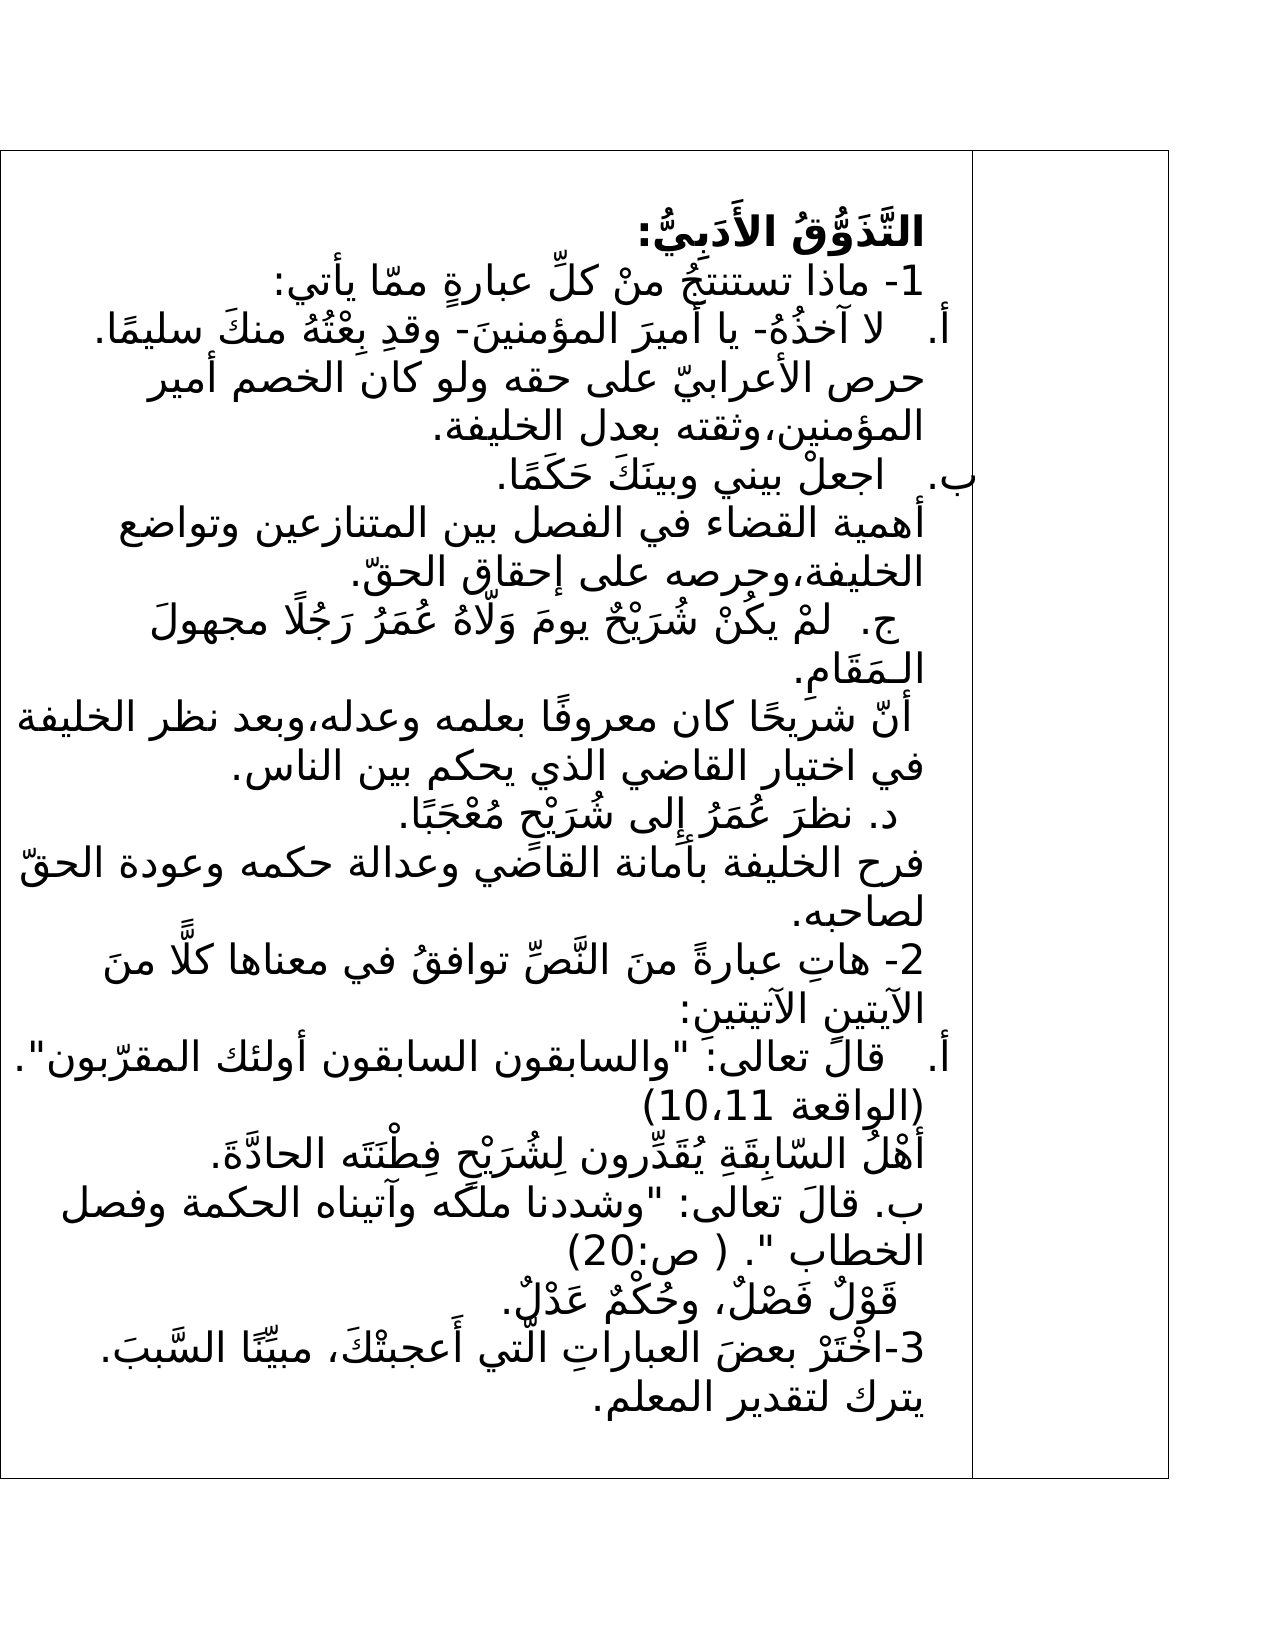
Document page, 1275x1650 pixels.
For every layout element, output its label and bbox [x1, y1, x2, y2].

table_cell [1, 151, 972, 1478]
table_cell [973, 151, 1168, 1478]
